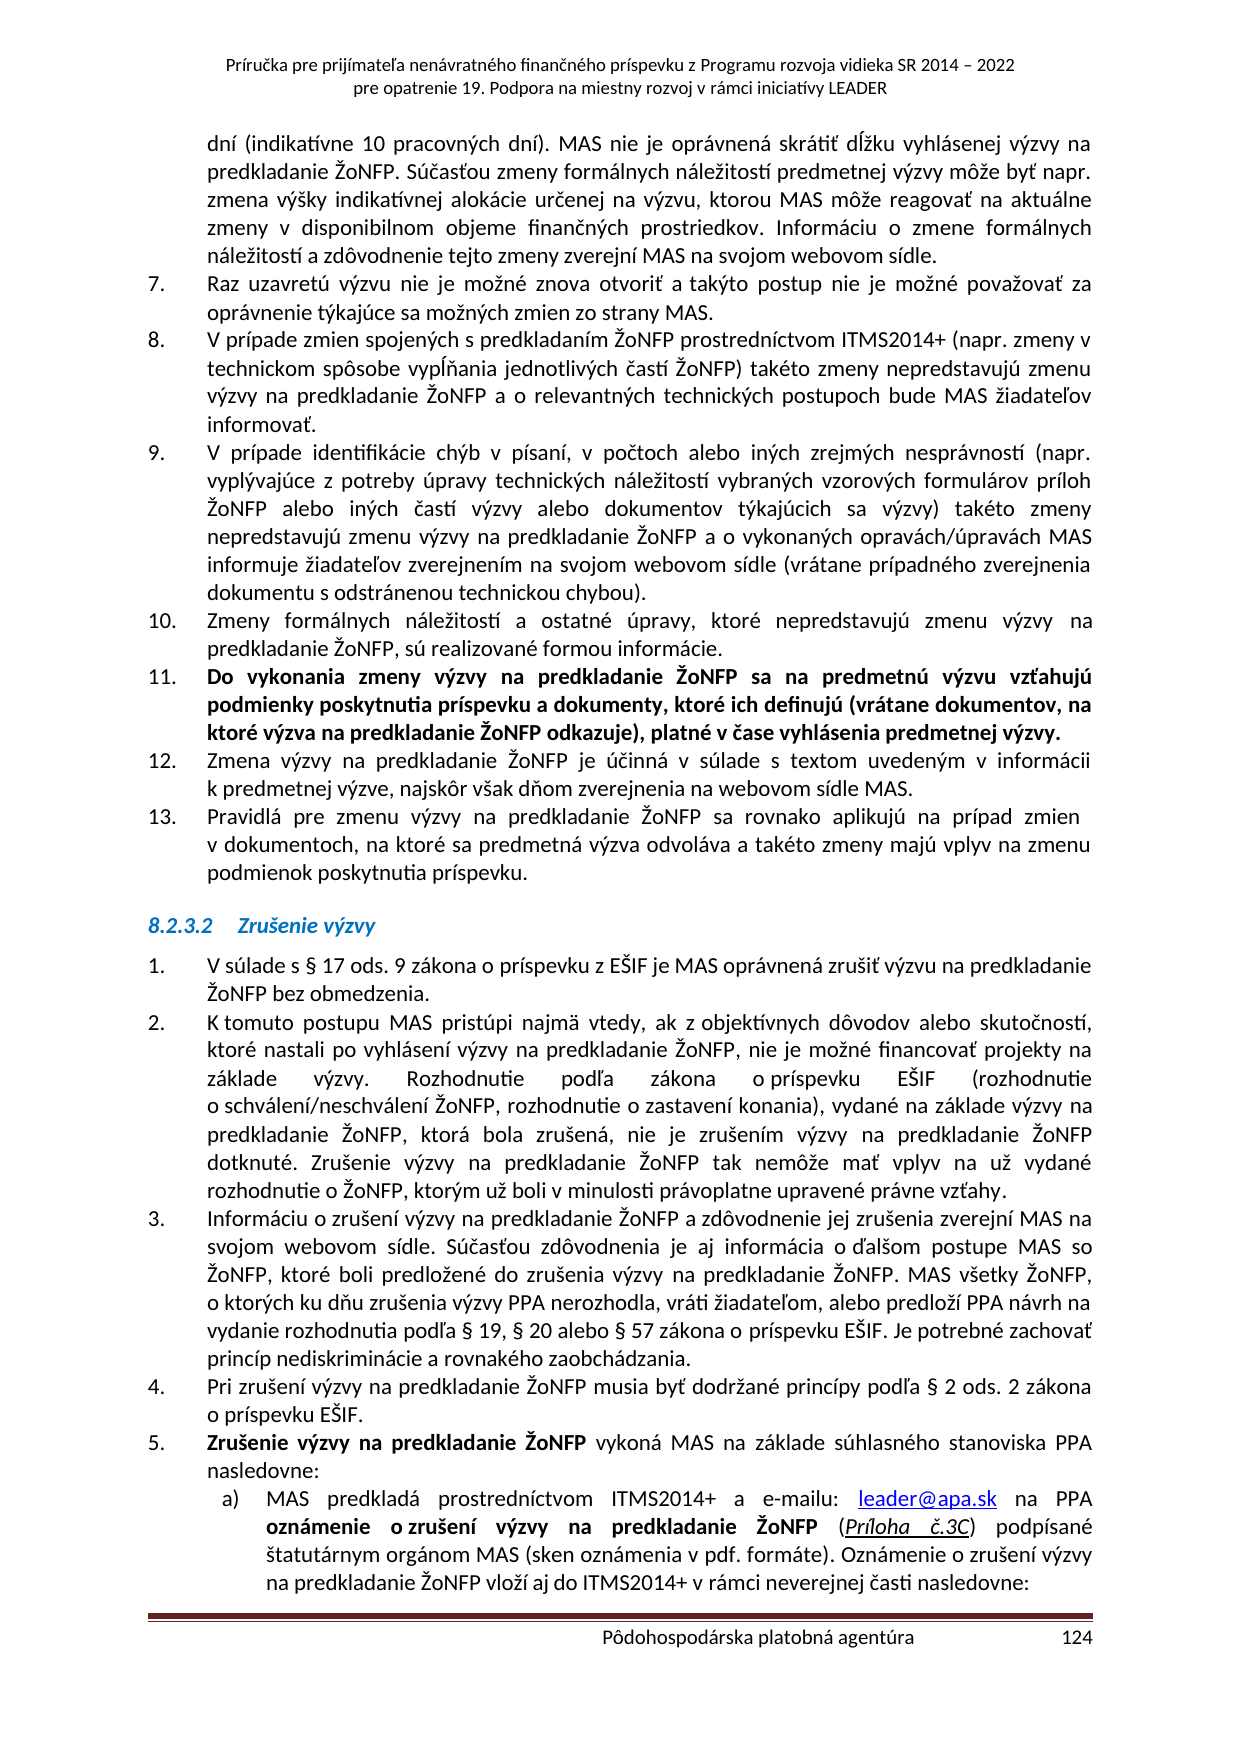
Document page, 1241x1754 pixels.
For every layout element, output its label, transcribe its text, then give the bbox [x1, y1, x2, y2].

list Zrušenie výzvy na predkladanie ŽoNFP vykoná MAS na základe súhlasného stanoviska PPA nasledovne: [148, 1428, 1093, 1484]
list Zmena výzvy na predkladanie ŽoNFP je účinná v súlade s textom uvedeným v informácii k predmetnej výzve, najskôr však dňom zverejnenia na webovom sídle MAS. [148, 746, 1093, 802]
list V prípade identifikácie chýb v písaní, v počtoch alebo iných zrejmých nesprávností (napr. vyplývajúce z potreby úpravy technických náležitostí vybraných vzorových formulárov príloh ŽoNFP alebo iných častí výzvy alebo dokumentov týkajúcich sa výzvy) takéto zmeny nepredstavujú zmenu výzvy na predkladanie ŽoNFP a o vykonaných opravách/úpravách MAS informuje žiadateľov zverejnením na svojom webovom sídle (vrátane prípadného zverejnenia dokumentu s odstránenou technickou chybou). [148, 438, 1093, 606]
list Do vykonania zmeny výzvy na predkladanie ŽoNFP sa na predmetnú výzvu vzťahujú podmienky poskytnutia príspevku a dokumenty, ktoré ich definujú (vrátane dokumentov, na ktoré výzva na predkladanie ŽoNFP odkazuje), platné v čase vyhlásenia predmetnej výzvy. [148, 662, 1093, 746]
list K tomuto postupu MAS pristúpi najmä vtedy, ak z objektívnych dôvodov alebo skutočností, ktoré nastali po vyhlásení výzvy na predkladanie ŽoNFP, nie je možné financovať projekty na základe výzvy. Rozhodnutie podľa zákona o príspevku EŠIF (rozhodnutie o schválení/neschválení ŽoNFP, rozhodnutie o zastavení konania), vydané na základe výzvy na predkladanie ŽoNFP, ktorá bola zrušená, nie je zrušením výzvy na predkladanie ŽoNFP dotknuté. Zrušenie výzvy na predkladanie ŽoNFP tak nemôže mať vplyv na už vydané rozhodnutie o ŽoNFP, ktorým už boli v minulosti právoplatne upravené právne vzťahy. [148, 1008, 1093, 1204]
subtitle Zrušenie výzvy [148, 911, 1093, 939]
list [148, 129, 1093, 269]
list MAS predkladá prostredníctvom ITMS2014+ a e-mailu: leader@apa.sk na PPA oznámenie o zrušení výzvy na predkladanie ŽoNFP (Príloha č.3C) podpísané štatutárnym orgánom MAS (sken oznámenia v pdf. formáte). Oznámenie o zrušení výzvy na predkladanie ŽoNFP vloží aj do ITMS2014+ v rámci neverejnej časti nasledovne: [222, 1484, 1093, 1596]
list Pravidlá pre zmenu výzvy na predkladanie ŽoNFP sa rovnako aplikujú na prípad zmien v dokumentoch, na ktoré sa predmetná výzva odvoláva a takéto zmeny majú vplyv na zmenu podmienok poskytnutia príspevku. [148, 802, 1093, 886]
list Informáciu o zrušení výzvy na predkladanie ŽoNFP a zdôvodnenie jej zrušenia zverejní MAS na svojom webovom sídle. Súčasťou zdôvodnenia je aj informácia o ďalšom postupe MAS so ŽoNFP, ktoré boli predložené do zrušenia výzvy na predkladanie ŽoNFP. MAS všetky ŽoNFP, o ktorých ku dňu zrušenia výzvy PPA nerozhodla, vráti žiadateľom, alebo predloží PPA návrh na vydanie rozhodnutia podľa § 19, § 20 alebo § 57 zákona o príspevku EŠIF. Je potrebné zachovať princíp nediskriminácie a rovnakého zaobchádzania. [148, 1204, 1093, 1372]
list V súlade s § 17 ods. 9 zákona o príspevku z EŠIF je MAS oprávnená zrušiť výzvu na predkladanie ŽoNFP bez obmedzenia. [148, 952, 1093, 1008]
list Raz uzavretú výzvu nie je možné znova otvoriť a takýto postup nie je možné považovať za oprávnenie týkajúce sa možných zmien zo strany MAS. [148, 269, 1093, 326]
list V prípade zmien spojených s predkladaním ŽoNFP prostredníctvom ITMS2014+ (napr. zmeny v technickom spôsobe vypĺňania jednotlivých častí ŽoNFP) takéto zmeny nepredstavujú zmenu výzvy na predkladanie ŽoNFP a o relevantných technických postupoch bude MAS žiadateľov informovať. [148, 326, 1093, 438]
list Pri zrušení výzvy na predkladanie ŽoNFP musia byť dodržané princípy podľa § 2 ods. 2 zákona o príspevku EŠIF. [148, 1372, 1093, 1428]
list Zmeny formálnych náležitostí a ostatné úpravy, ktoré nepredstavujú zmenu výzvy na predkladanie ŽoNFP, sú realizované formou informácie. [148, 606, 1093, 662]
